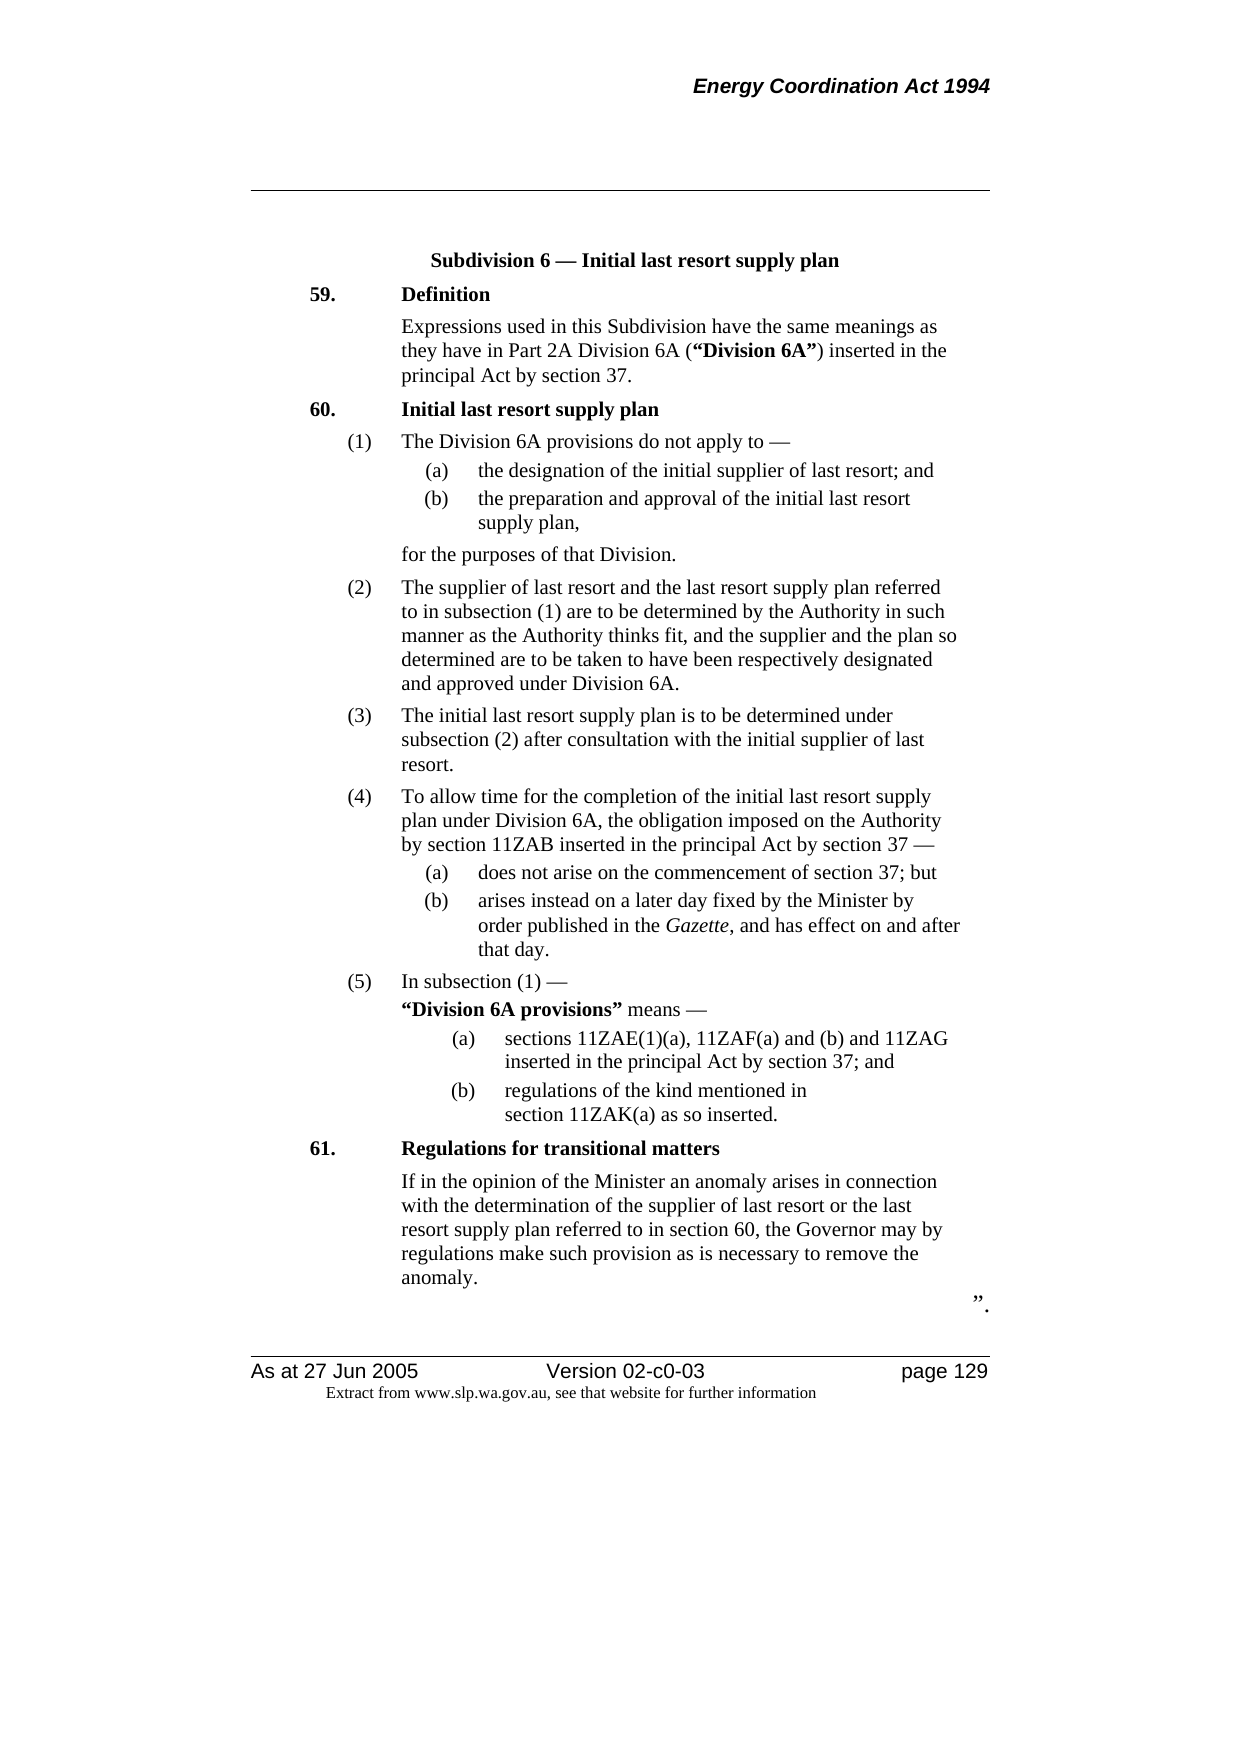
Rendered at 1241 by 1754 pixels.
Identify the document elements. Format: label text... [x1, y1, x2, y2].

text (b) the preparation and approval of the initial last resort supply plan, [389, 486, 960, 534]
text Expressions used in this Subdivision have the same meanings as they have in Part 2A Division 6A (“Division 6A”) inserted in the principal Act by section 37. [312, 314, 960, 387]
text (a) sections 11ZAE(1)(a), 11ZAF(a) and (b) and 11ZAG inserted in the principal Act by section 37; and [389, 1025, 960, 1073]
subtitle 59. Definition [309, 282, 960, 306]
text (a) the designation of the initial supplier of last resort; and [389, 458, 960, 482]
text for the purposes of that Division. [312, 542, 960, 566]
text (3) The initial last resort supply plan is to be determined under subsection (2) after consultation with the initial supplier of last resort. [312, 703, 960, 776]
text (5) In subsection (1) — [312, 969, 960, 993]
text (a) does not arise on the commencement of section 37; but [389, 860, 960, 884]
text (b) arises instead on a later day fixed by the Minister by order published in the Gazette, and has effect on and after that day. [389, 888, 960, 961]
text ”. [251, 1289, 990, 1318]
subtitle Subdivision 6 — Initial last resort supply plan [309, 247, 960, 272]
text (b) regulations of the kind mentioned in section 11ZAK(a) as so inserted. [389, 1078, 960, 1126]
text (1) The Division 6A provisions do not apply to — [312, 429, 960, 453]
text (4) To allow time for the completion of the initial last resort supply plan under Division 6A, the obligation imposed on the Authority by section 11ZAB inserted in the principal Act by section 37 — [312, 784, 960, 856]
text If in the opinion of the Minister an anomaly arises in connection with the determination of the supplier of last resort or the last resort supply plan referred to in section 60, the Governor may by regulations make such provision as is necessary to remove the anomaly. [312, 1169, 960, 1289]
subtitle 60. Initial last resort supply plan [309, 397, 960, 421]
subtitle 61. Regulations for transitional matters [309, 1136, 960, 1160]
text (2) The supplier of last resort and the last resort supply plan referred to in subsection (1) are to be determined by the Authority in such manner as the Authority thinks fit, and the supplier and the plan so determined are to be taken to have been respectively designated and approved under Division 6A. [312, 575, 960, 695]
text “Division 6A provisions” means — [369, 997, 960, 1021]
